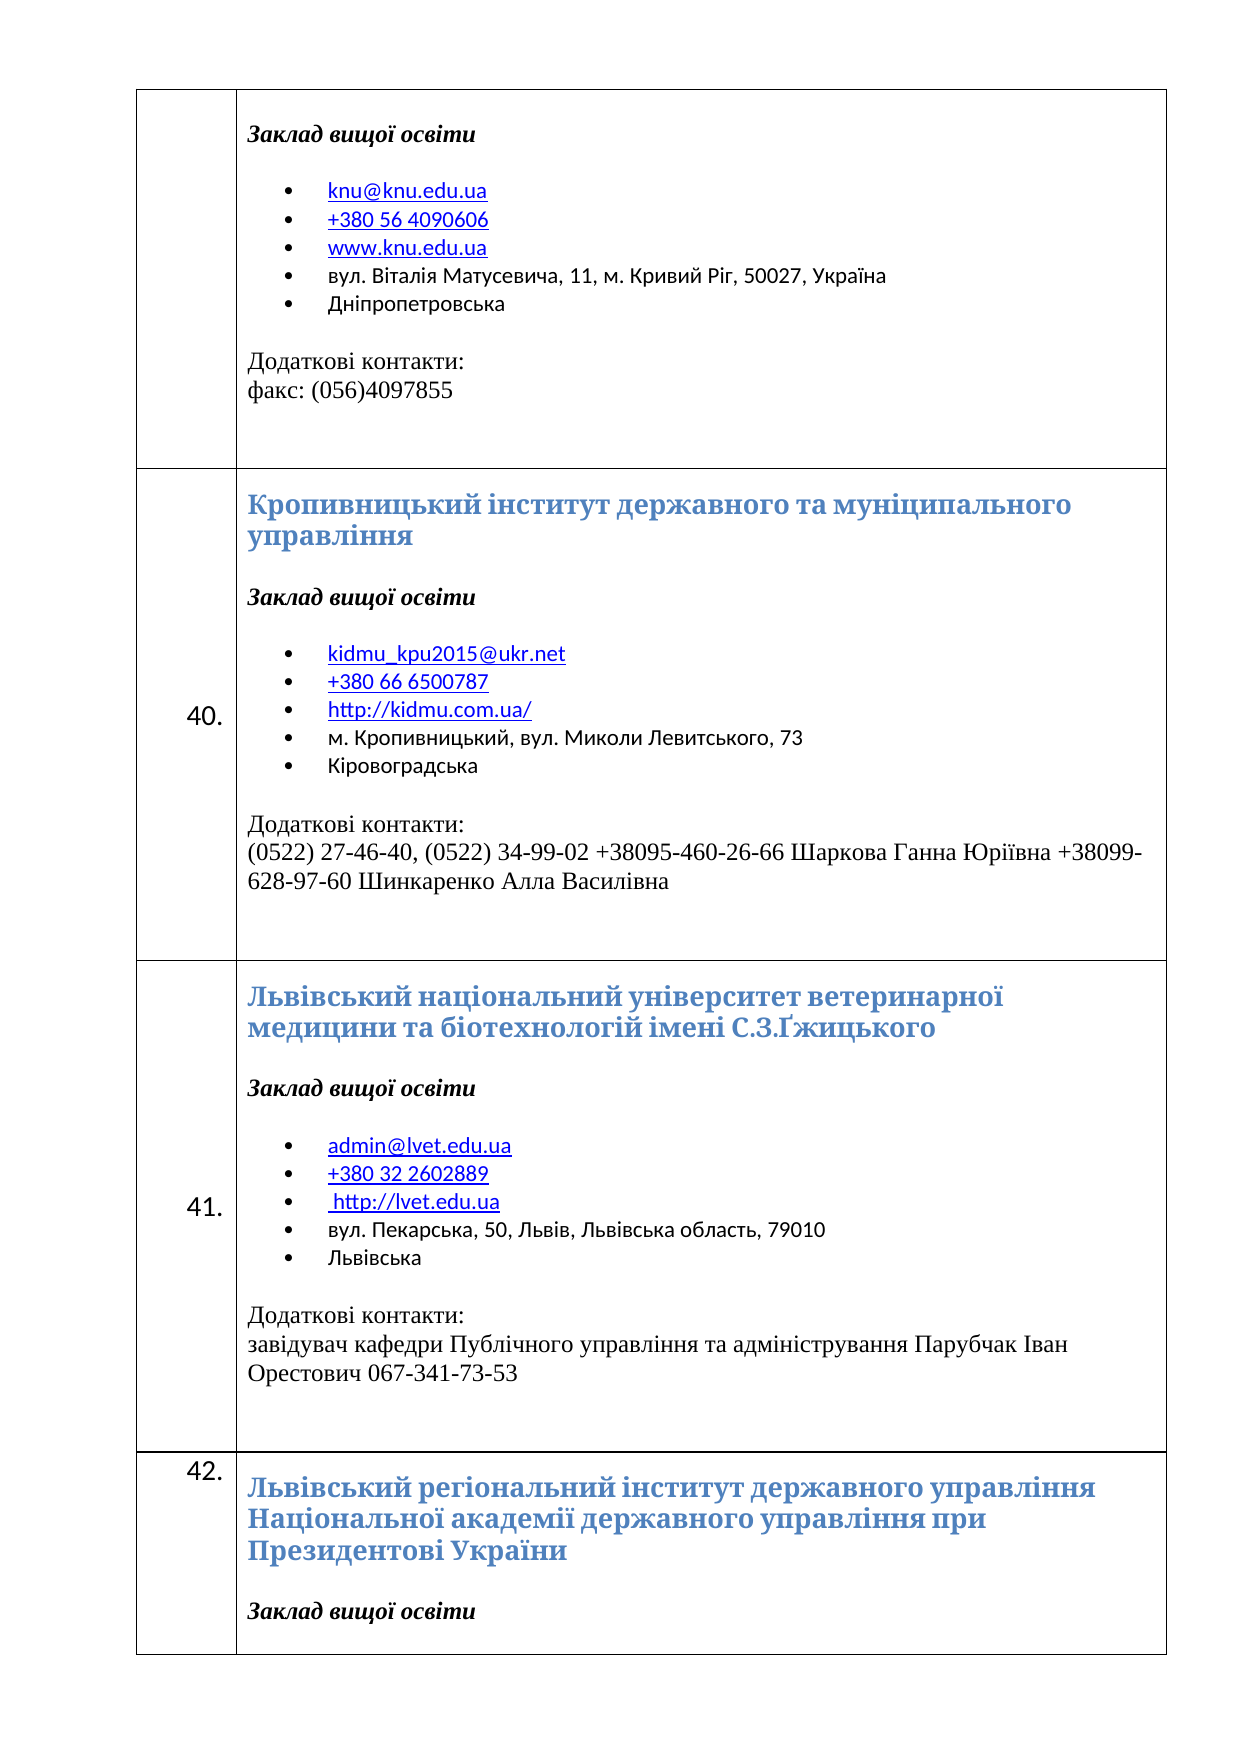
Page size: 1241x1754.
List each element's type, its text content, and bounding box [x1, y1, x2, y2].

table_cell Львівський національний університет ветеринарної медицини та біотехнологій імені С.З.Ґжицького Заклад вищої освіти admin@lvet.edu.ua +380 32 2602889 http://lvet.edu.ua вул. Пекарська, 50, Львів, Львівська область, 79010 Львівська Додаткові контакти: завідувач кафедри Публічного управління та адміністрування Парубчак Іван Орестович 067-341-73-53 [237, 961, 1166, 1451]
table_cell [237, 1453, 1166, 1654]
table_cell [137, 1453, 236, 1654]
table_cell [237, 90, 1166, 468]
table_cell Кропивницький інститут державного та муніципального управління Заклад вищої освіти kidmu_kpu2015@ukr.net +380 66 6500787 http://kidmu.com.ua/ м. Кропивницький, вул. Миколи Левитського, 73 Кіровоградська Додаткові контакти: (0522) 27-46-40, (0522) 34-99-02 +38095-460-26-66 Шаркова Ганна Юріївна +38099-628-97-60 Шинкаренко Алла Василівна [237, 469, 1166, 960]
table_cell [137, 961, 236, 1451]
table_cell [137, 469, 236, 960]
table_cell [137, 90, 236, 468]
